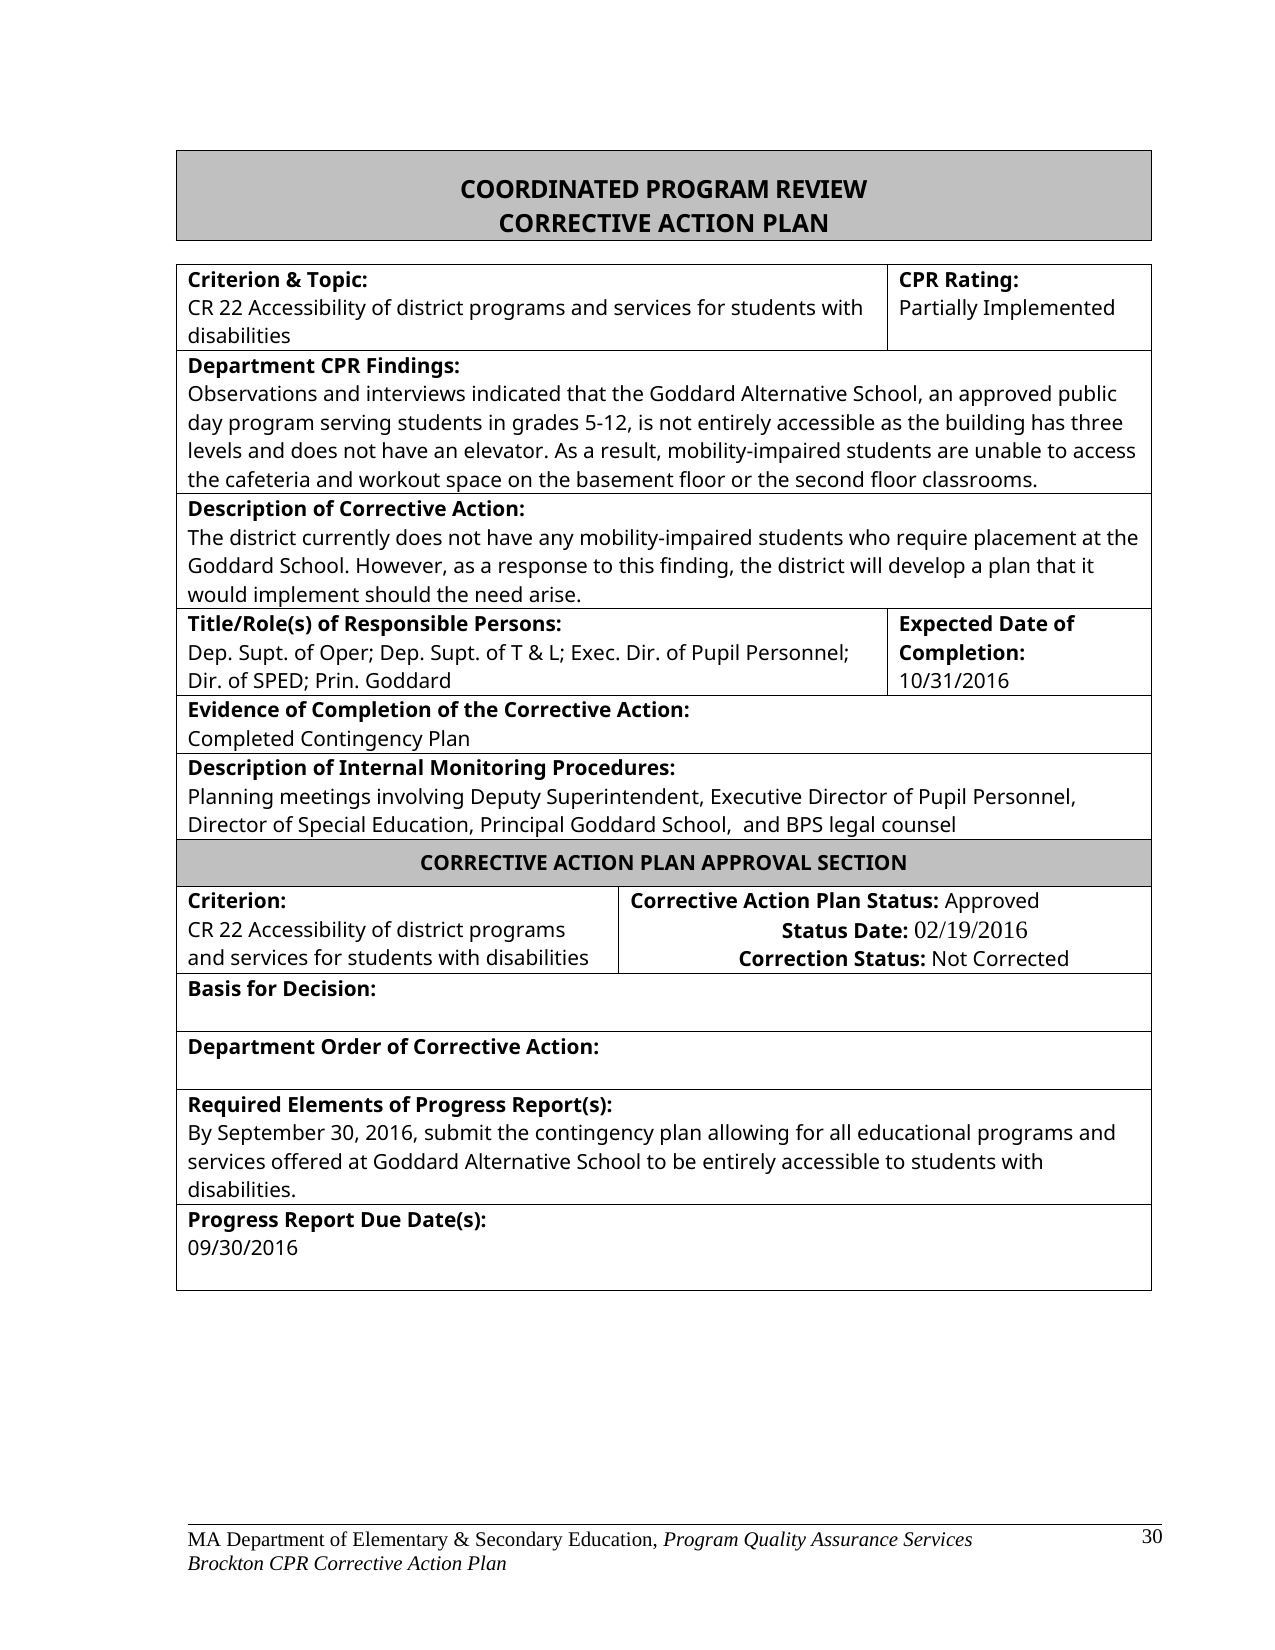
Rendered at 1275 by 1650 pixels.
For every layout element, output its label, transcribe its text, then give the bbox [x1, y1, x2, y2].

table_header Criterion & Topic: CR 22 Accessibility of district programs and services for students with disabilities [177, 265, 887, 350]
table_cell Description of Corrective Action: The district currently does not have any mobility-impaired students who require placement at the Goddard School. However, as a response to this finding, the district will develop a plan that it would implement should the need arise. [177, 494, 1151, 608]
table_cell Evidence of Completion of the Corrective Action: Completed Contingency Plan [177, 696, 1151, 752]
table_cell Basis for Decision: [177, 974, 1151, 1031]
table_cell CORRECTIVE ACTION PLAN APPROVAL SECTION [177, 840, 1151, 886]
table_cell Department Order of Corrective Action: [177, 1032, 1151, 1089]
table_cell Description of Internal Monitoring Procedures: Planning meetings involving Deputy Superintendent, Executive Director of Pupil Personnel, Director of Special Education, Principal Goddard School, and BPS legal counsel [177, 754, 1151, 839]
table_cell Department CPR Findings: Observations and interviews indicated that the Goddard Alternative School, an approved public day program serving students in grades 5-12, is not entirely accessible as the building has three levels and does not have an elevator. As a result, mobility-impaired students are unable to access the cafeteria and workout space on the basement floor or the second floor classrooms. [177, 351, 1151, 493]
table_cell Criterion: CR 22 Accessibility of district programs and services for students with disabilities [177, 887, 618, 973]
table_cell Progress Report Due Date(s): 09/30/2016 [177, 1205, 1151, 1290]
table_cell Expected Date of Completion: 10/31/2016 [888, 609, 1151, 694]
table_cell Title/Role(s) of Responsible Persons: Dep. Supt. of Oper; Dep. Supt. of T & L; Exec. Dir. of Pupil Personnel; Dir. of SPED; Prin. Goddard [177, 609, 887, 694]
table_cell Required Elements of Progress Report(s): By September 30, 2016, submit the contingency plan allowing for all educational programs and services offered at Goddard Alternative School to be entirely accessible to students with disabilities. [177, 1090, 1151, 1204]
table_header COORDINATED PROGRAM REVIEW CORRECTIVE ACTION PLAN [177, 151, 1151, 240]
table_header CPR Rating: Partially Implemented [888, 265, 1151, 350]
table_cell Corrective Action Plan Status: Approved Status Date: 02/19/2016 Correction Status: Not Corrected [619, 887, 1151, 973]
